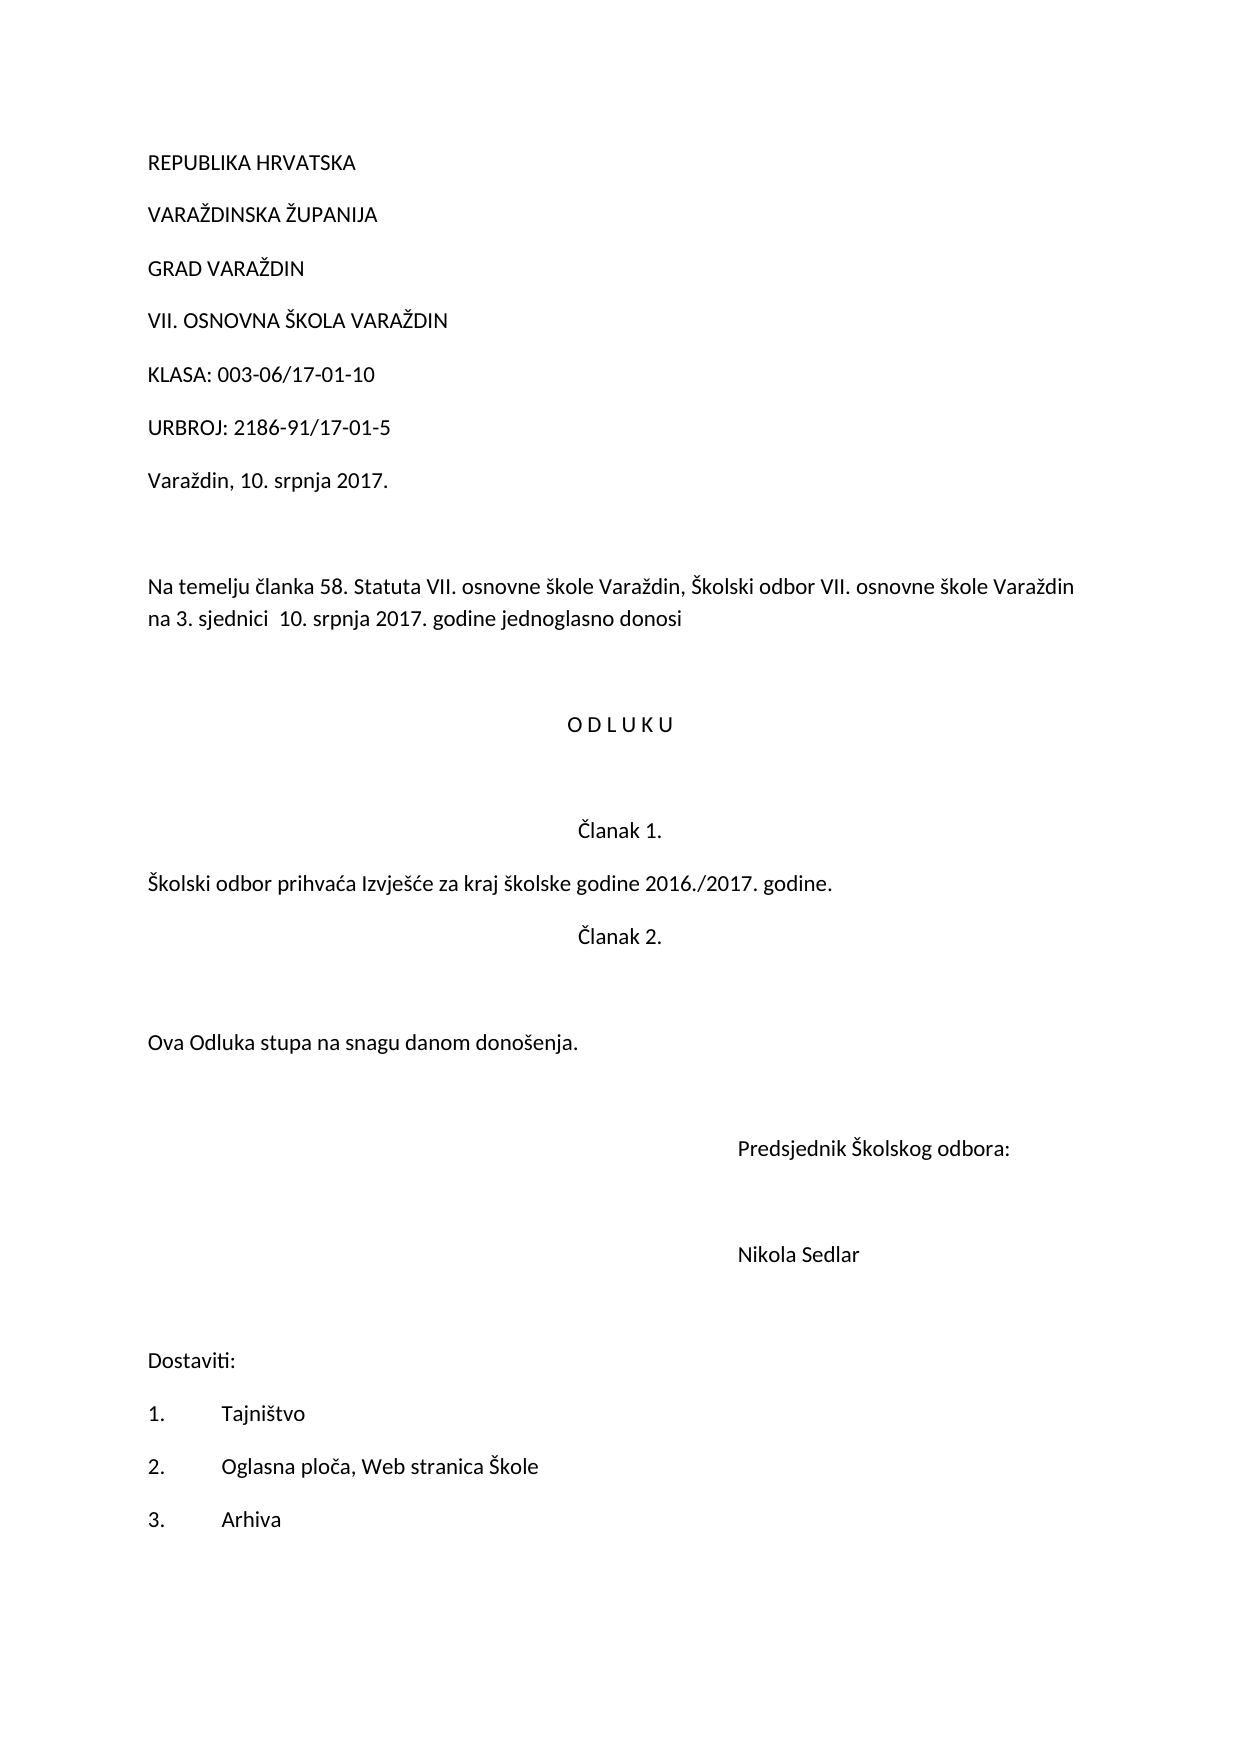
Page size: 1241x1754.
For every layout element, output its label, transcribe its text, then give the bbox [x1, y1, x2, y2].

text VII. OSNOVNA ŠKOLA VARAŽDIN [148, 307, 1093, 335]
text Na temelju članka 58. Statuta VII. osnovne škole Varaždin, Školski odbor VII. osnovne škole Varaždin na 3. sjednici 10. srpnja 2017. godine jednoglasno donosi [148, 572, 1093, 632]
text Ova Odluka stupa na snagu danom donošenja. [148, 1028, 1093, 1056]
text Školski odbor prihvaća Izvješće za kraj školske godine 2016./2017. godine. [148, 869, 1093, 897]
text URBROJ: 2186-91/17-01-5 [148, 413, 1093, 441]
text 2. Oglasna ploča, Web stranica Škole [148, 1452, 1093, 1480]
text Nikola Sedlar [148, 1240, 1093, 1268]
text REPUBLIKA HRVATSKA [148, 148, 1093, 176]
text 1. Tajništvo [148, 1399, 1093, 1427]
text Dostaviti: [148, 1346, 1093, 1374]
text GRAD VARAŽDIN [148, 254, 1093, 282]
text O D L U K U [148, 710, 1093, 738]
text Varaždin, 10. srpnja 2017. [148, 466, 1093, 494]
text Članak 2. [148, 922, 1093, 950]
text VARAŽDINSKA ŽUPANIJA [148, 201, 1093, 229]
text 3. Arhiva [148, 1505, 1093, 1533]
text Članak 1. [148, 816, 1093, 844]
text KLASA: 003-06/17-01-10 [148, 360, 1093, 388]
text Predsjednik Školskog odbora: [148, 1134, 1093, 1162]
